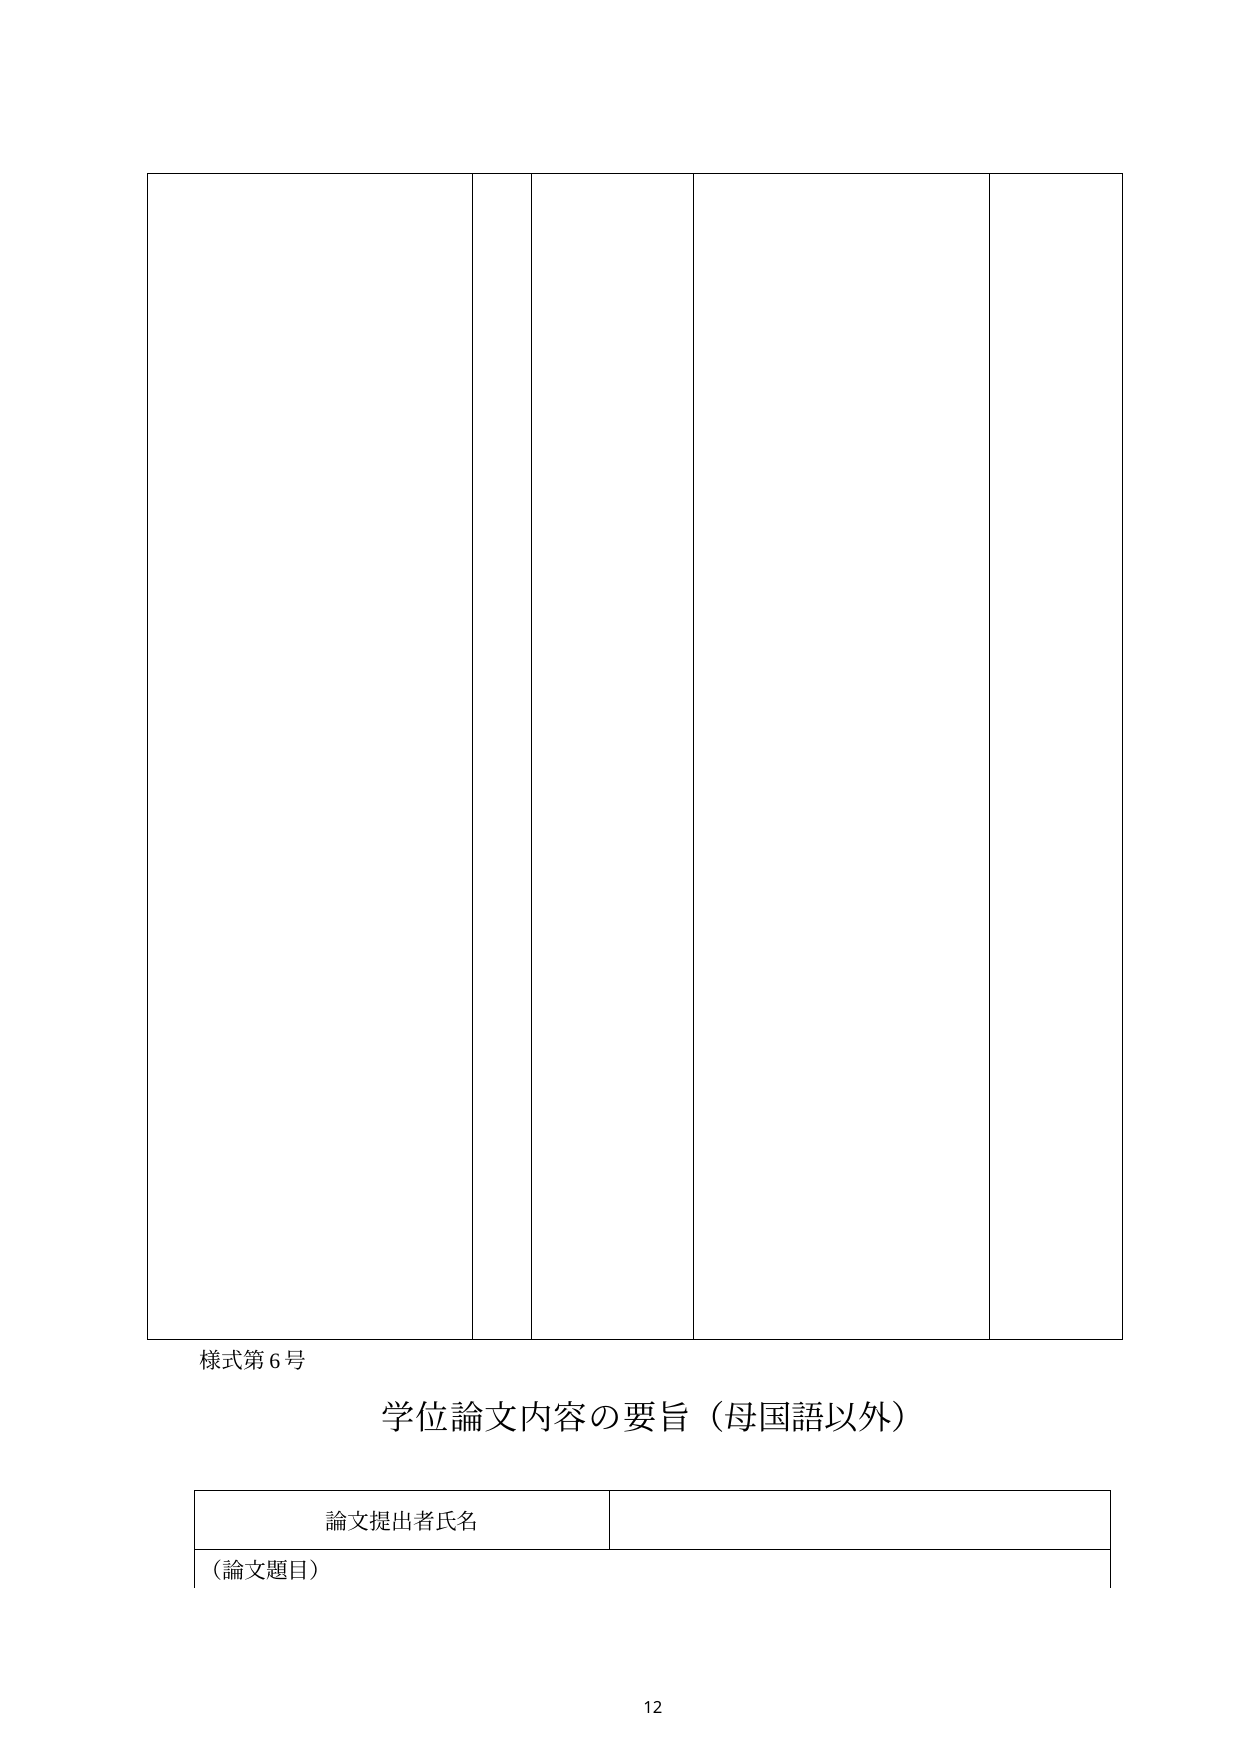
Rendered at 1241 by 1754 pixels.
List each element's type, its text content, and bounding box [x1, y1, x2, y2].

table_cell [990, 174, 1122, 1339]
table_cell （論文題目） [195, 1550, 1110, 1588]
table_cell [694, 174, 989, 1339]
table_cell [473, 174, 531, 1339]
text 学位論文内容の要旨（母国語以外） [177, 1378, 1128, 1453]
text 様式第6号 [177, 1340, 1128, 1378]
table_header [610, 1491, 1110, 1549]
table_cell [148, 174, 472, 1339]
table_cell [532, 174, 693, 1339]
table_header 論文提出者氏名 [195, 1491, 609, 1549]
